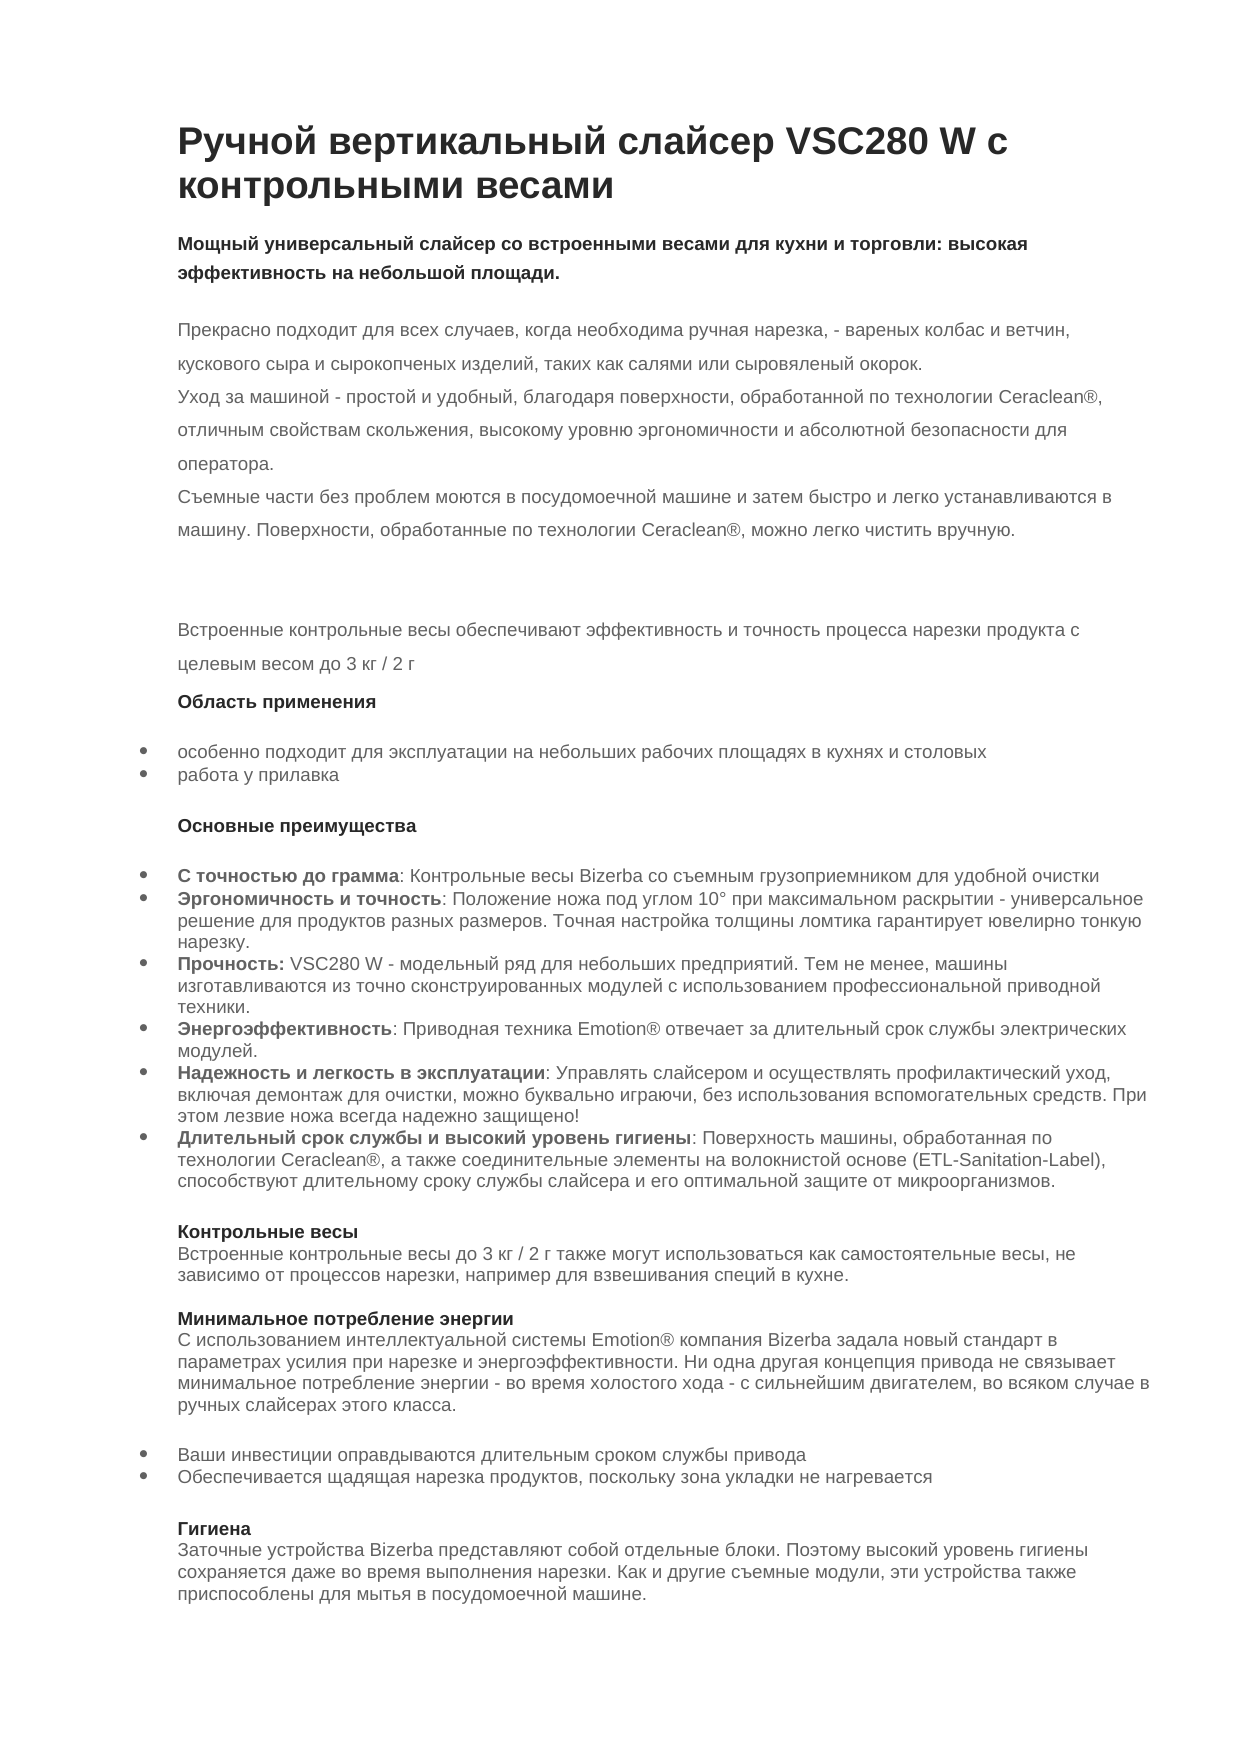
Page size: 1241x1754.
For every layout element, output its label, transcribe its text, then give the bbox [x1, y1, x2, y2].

text Область применения [177, 691, 1152, 712]
list Прочность: VSC280 W - модельный ряд для небольших предприятий. Тем не менее, машины изготавливаются из точно сконструированных модулей с использованием профессиональной приводной техники. [140, 953, 1152, 1018]
text Встроенные контрольные весы до 3 кг / 2 г также могут использоваться как самостоятельные весы, не зависимо от процессов нарезки, например для взвешивания специй в кухне. [177, 1243, 1152, 1286]
list Ваши инвестиции оправдываются длительным сроком службы привода [140, 1444, 1152, 1466]
text Гигиена [177, 1518, 1152, 1539]
text Прекрасно подходит для всех случаев, когда необходима ручная нарезка, - вареных колбас и ветчин, кускового сыра и сырокопченых изделий, таких как салями или сыровяленый окорок. Уход за машиной - простой и удобный, благодаря поверхности, обработанной по технологии Ceraclean®, отличным свойствам скольжения, высокому уровню эргономичности и абсолютной безопасности для оператора. Съемные части без проблем моются в посудомоечной машине и затем быстро и легко устанавливаются в машину. Поверхности, обработанные по технологии Ceraclean®, можно легко чистить вручную. [177, 307, 1152, 574]
list Надежность и легкость в эксплуатации: Управлять слайсером и осуществлять профилактический уход, включая демонтаж для очистки, можно буквально играючи, без использования вспомогательных средств. При этом лезвие ножа всегда надежно защищено! [140, 1061, 1152, 1127]
text Заточные устройства Bizerba представляют собой отдельные блоки. Поэтому высокий уровень гигиены сохраняется даже во время выполнения нарезки. Как и другие съемные модули, эти устройства также приспособлены для мытья в посудомоечной машине. [177, 1539, 1152, 1604]
text Встроенные контрольные весы обеспечивают эффективность и точность процесса нарезки продукта с целевым весом до 3 кг / 2 г [177, 607, 1152, 674]
text Минимальное потребление энергии [177, 1307, 1152, 1329]
list работа у прилавка [140, 763, 1152, 785]
list Длительный срок службы и высокий уровень гигиены: Поверхность машины, обработанная по технологии Ceraclean®, а также соединительные элементы на волокнистой основе (ETL-Sanitation-Label), способствуют длительному сроку службы слайсера и его оптимальной защите от микроорганизмов. [140, 1127, 1152, 1192]
text Мощный универсальный слайсер со встроенными весами для кухни и торговли: высокая эффективность на небольшой площади. [177, 225, 1152, 284]
list Обеспечивается щадящая нарезка продуктов, поскольку зона укладки не нагревается [140, 1466, 1152, 1488]
text Контрольные весы [177, 1221, 1152, 1243]
list Энергоэффективность: Приводная техника Emotion® отвечает за длительный срок службы электрических модулей. [140, 1018, 1152, 1061]
list Эргономичность и точность: Положение ножа под углом 10° при максимальном раскрытии - универсальное решение для продуктов разных размеров. Точная настройка толщины ломтика гарантирует ювелирно тонкую нарезку. [140, 887, 1152, 953]
list особенно подходит для эксплуатации на небольших рабочих площадях в кухнях и столовых [140, 741, 1152, 763]
list C точностью до грамма: Контрольные весы Bizerba со съемным грузоприемником для удобной очистки [140, 865, 1152, 887]
text С использованием интеллектуальной системы Emotion® компания Bizerba задала новый стандарт в параметрах усилия при нарезке и энергоэффективности. Ни одна другая концепция привода не связывает минимальное потребление энергии - во время холостого хода - с сильнейшим двигателем, во всяком случае в ручных слайсерах этого класса. [177, 1329, 1152, 1415]
text Ручной вертикальный слайсер VSC280 W с контрольными весами [177, 118, 1152, 207]
text Основные преимущества [177, 814, 1152, 836]
